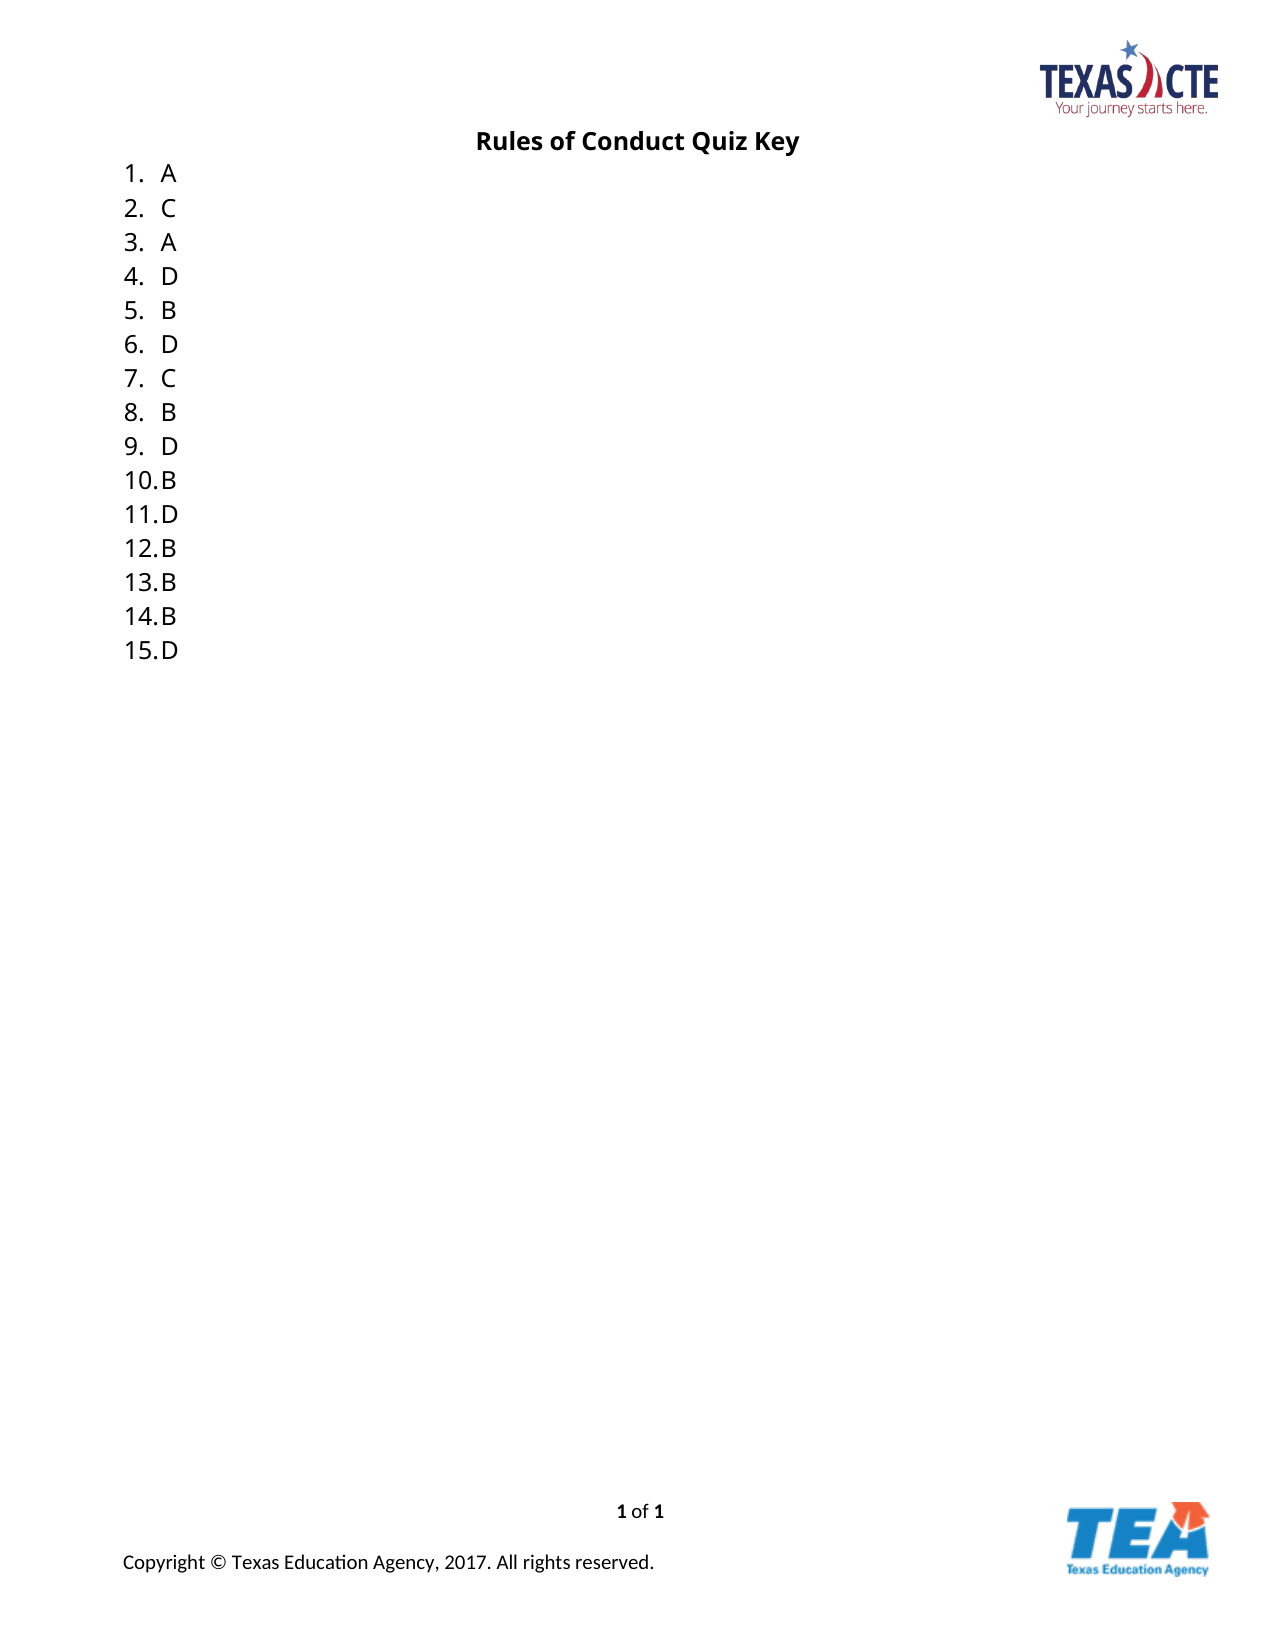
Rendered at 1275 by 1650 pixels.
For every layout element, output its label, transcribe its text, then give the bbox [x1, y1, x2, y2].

list B [124, 292, 1152, 326]
list D [124, 497, 1152, 531]
list D [124, 429, 1152, 463]
list D [124, 326, 1152, 361]
list C [124, 361, 1152, 394]
text Rules of Conduct Quiz Key [123, 127, 1152, 156]
list B [124, 531, 1152, 565]
list D [124, 633, 1152, 667]
picture [1021, 28, 1237, 128]
picture [1066, 1502, 1210, 1577]
list A [124, 224, 1152, 258]
list B [124, 463, 1152, 497]
list A [124, 156, 1152, 190]
list D [124, 258, 1152, 292]
list B [124, 394, 1152, 429]
list B [124, 565, 1152, 599]
list C [124, 190, 1152, 224]
list B [124, 599, 1152, 633]
